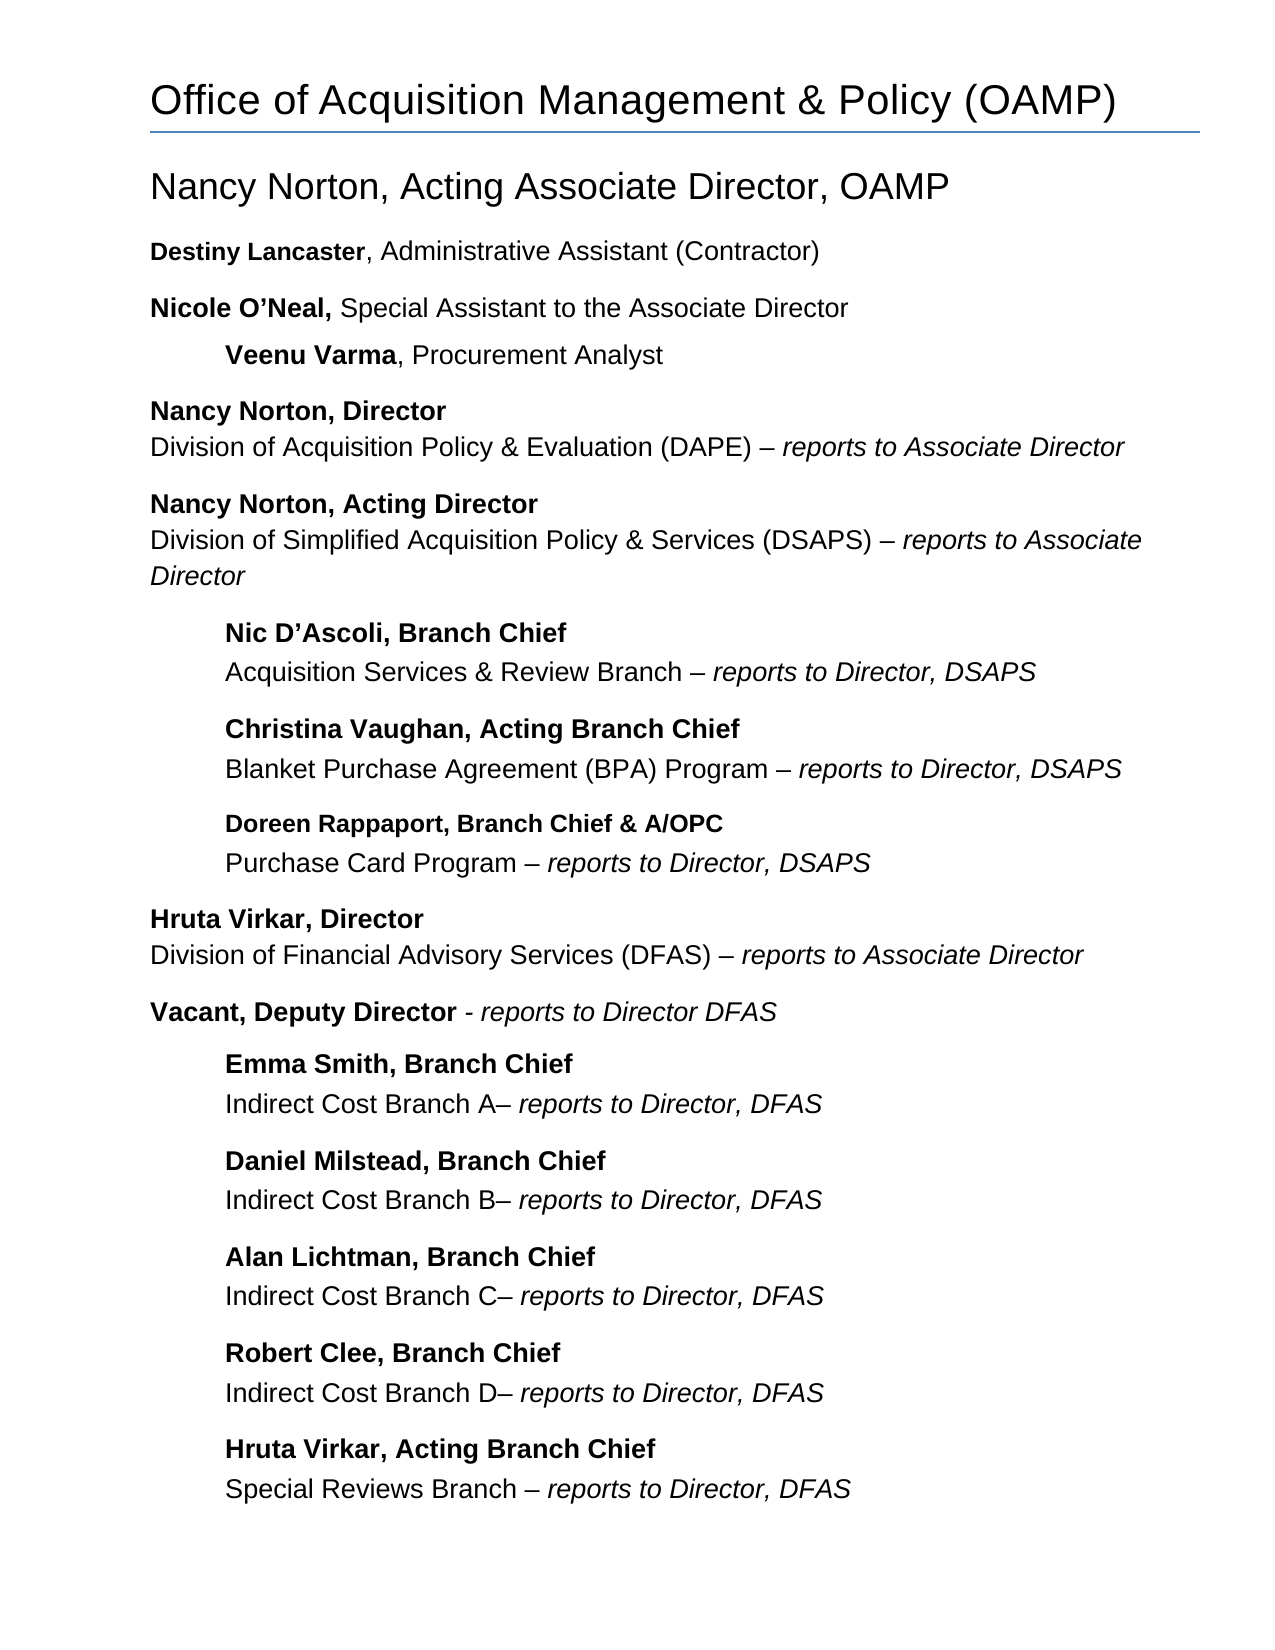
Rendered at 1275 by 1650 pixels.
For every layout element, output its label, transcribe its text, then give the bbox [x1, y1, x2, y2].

text Division of Simplified Acquisition Policy & Services (DSAPS) – reports to Associate Director [150, 524, 1200, 591]
text Indirect Cost Branch B– reports to Director, DFAS [150, 1184, 1200, 1215]
text Division of Financial Advisory Services (DFAS) – reports to Associate Director [150, 939, 1200, 971]
subtitle Nancy Norton, Acting Director [150, 488, 1200, 519]
subtitle Vacant, Deputy Director - reports to Director DFAS [150, 996, 1200, 1027]
subtitle Nancy Norton, Acting Associate Director, OAMP [150, 164, 1200, 208]
text Indirect Cost Branch D– reports to Director, DFAS [150, 1377, 1200, 1408]
subtitle Doreen Rappaport, Branch Chief & A/OPC [225, 809, 1200, 838]
text Blanket Purchase Agreement (BPA) Program – reports to Director, DSAPS [225, 753, 1200, 784]
subtitle Nancy Norton, Director [150, 395, 1200, 427]
subtitle Alan Lichtman, Branch Chief [225, 1241, 1200, 1272]
text Division of Acquisition Policy & Evaluation (DAPE) – reports to Associate Director [150, 431, 1200, 463]
text Special Reviews Branch – reports to Director, DFAS [150, 1473, 1200, 1504]
subtitle Emma Smith, Branch Chief [225, 1048, 1200, 1079]
subtitle Hruta Virkar, Director [150, 903, 1200, 934]
subtitle Christina Vaughan, Acting Branch Chief [225, 713, 1200, 744]
subtitle Hruta Virkar, Acting Branch Chief [225, 1433, 1200, 1465]
text Purchase Card Program – reports to Director, DSAPS [225, 847, 1200, 878]
title Office of Acquisition Management & Policy (OAMP) [150, 75, 1200, 131]
text Acquisition Services & Review Branch – reports to Director, DSAPS [150, 656, 1200, 688]
text Veenu Varma, Procurement Analyst [225, 339, 1200, 370]
subtitle Nicole O’Neal, Special Assistant to the Associate Director [150, 292, 1200, 323]
text Destiny Lancaster, Administrative Assistant (Contractor) [150, 235, 1200, 266]
text Indirect Cost Branch C– reports to Director, DFAS [150, 1280, 1200, 1312]
text Indirect Cost Branch A– reports to Director, DFAS [150, 1088, 1200, 1119]
subtitle Daniel Milstead, Branch Chief [225, 1144, 1200, 1176]
subtitle Nic D’Ascoli, Branch Chief [225, 617, 1200, 648]
subtitle Robert Clee, Branch Chief [225, 1337, 1200, 1368]
